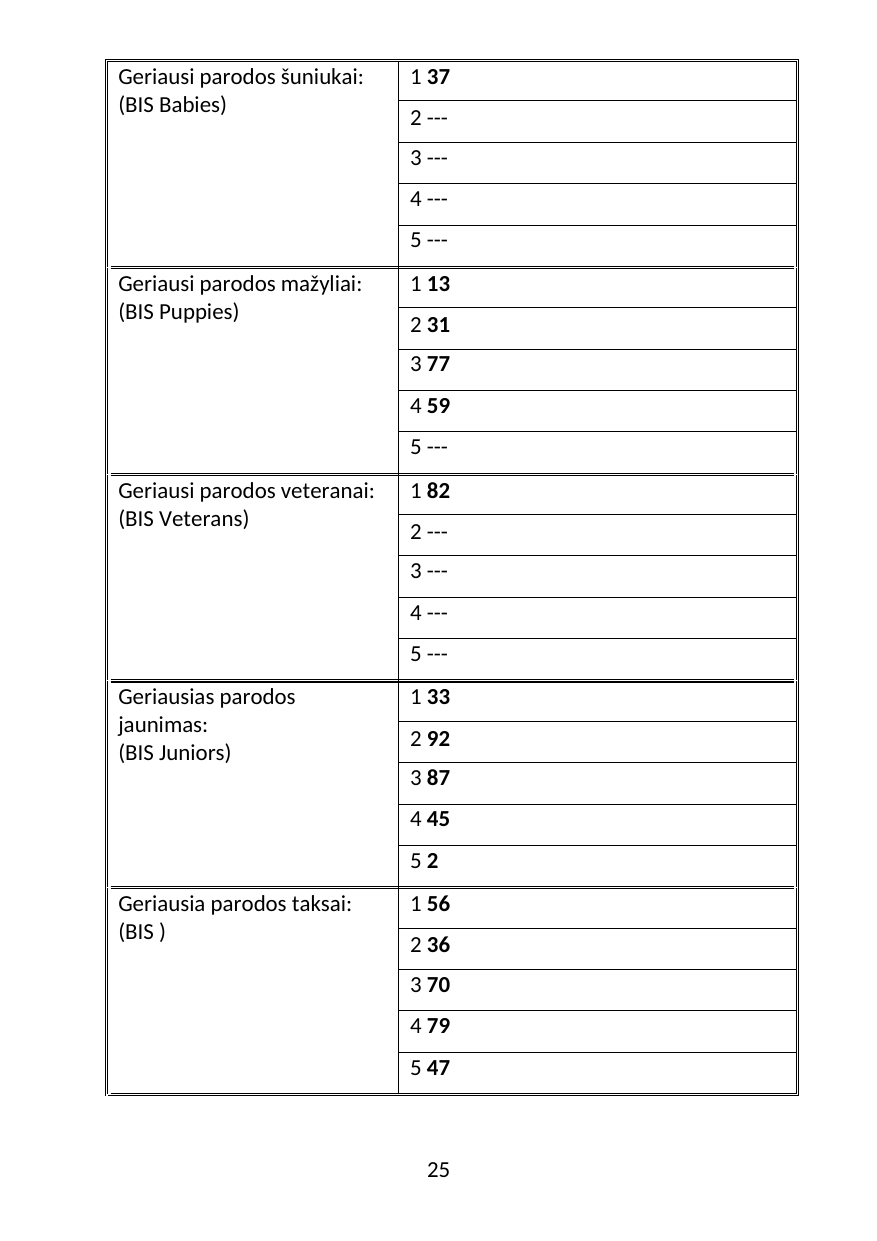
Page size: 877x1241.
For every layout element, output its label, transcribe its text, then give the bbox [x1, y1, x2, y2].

table_cell 5 47 [399, 1053, 796, 1093]
table_cell 1 13 [399, 266, 796, 307]
table_cell 5 --- [399, 432, 796, 473]
table_cell 5 2 [399, 846, 796, 886]
table_header Geriausi parodos šuniukai: (BIS Babies) [108, 62, 398, 266]
table_cell 3 77 [399, 350, 796, 390]
table_cell 2 92 [399, 722, 796, 762]
table_cell Geriausi parodos veteranai: (BIS Veterans) [108, 473, 398, 679]
table_cell Geriausias parodos jaunimas: (BIS Juniors) [107, 679, 398, 886]
table_header 1 37 [399, 62, 796, 100]
table_cell 2 --- [399, 515, 796, 555]
table_cell 3 87 [399, 763, 796, 803]
table_cell 4 59 [399, 391, 796, 431]
table_cell 2 36 [399, 929, 796, 969]
table_cell 4 --- [399, 184, 796, 224]
table_cell Geriausi parodos mažyliai: (BIS Puppies) [108, 266, 398, 473]
table_cell 5 --- [399, 226, 796, 266]
table_cell 2 --- [399, 101, 796, 142]
table_cell 4 --- [399, 598, 796, 638]
table_cell 3 --- [399, 556, 796, 597]
table_cell 3 --- [399, 143, 796, 183]
table_cell 5 --- [399, 639, 796, 679]
table_cell 1 56 [399, 886, 797, 927]
table_cell 2 31 [399, 308, 796, 348]
table_cell Geriausia parodos taksai: (BIS ) [107, 886, 398, 1093]
table_cell 1 82 [399, 473, 796, 514]
table_cell 3 70 [399, 970, 796, 1010]
table_cell 4 79 [399, 1011, 796, 1052]
table_cell 4 45 [399, 805, 796, 845]
table_cell 1 33 [399, 679, 797, 721]
